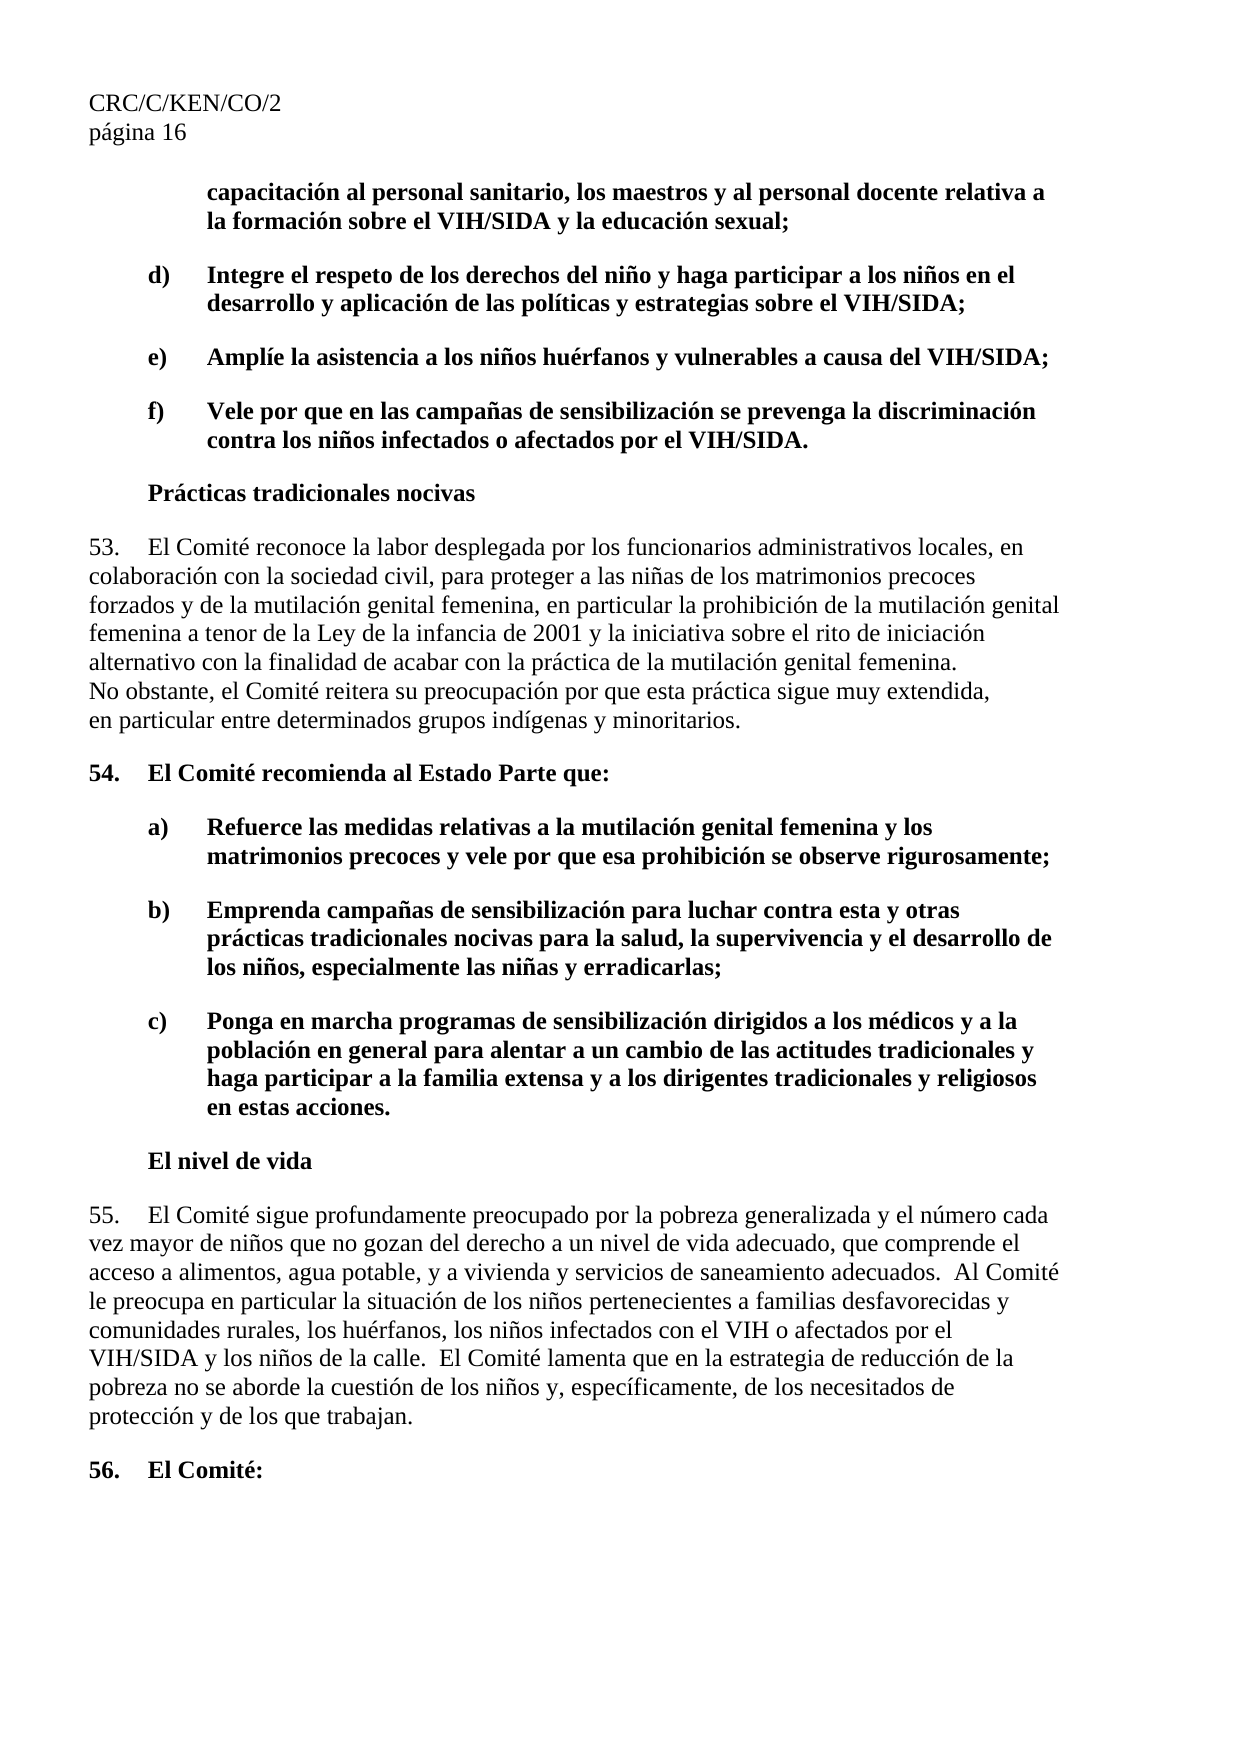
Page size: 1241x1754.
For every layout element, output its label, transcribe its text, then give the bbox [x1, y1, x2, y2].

text c) Ponga en marcha programas de sensibilización dirigidos a los médicos y a la población en general para alentar a un cambio de las actitudes tradicionales y haga participar a la familia extensa y a los dirigentes tradicionales y religiosos en estas acciones. [148, 1006, 1063, 1121]
text El nivel de vida [88, 1146, 1063, 1175]
text 55. El Comité sigue profundamente preocupado por la pobreza generalizada y el número cada vez mayor de niños que no gozan del derecho a un nivel de vida adecuado, que comprende el acceso a alimentos, agua potable, y a vivienda y servicios de saneamiento adecuados. Al Comité le preocupa en particular la situación de los niños pertenecientes a familias desfavorecidas y comunidades rurales, los huérfanos, los niños infectados con el VIH o afectados por el VIH/SIDA y los niños de la calle. El Comité lamenta que en la estrategia de reducción de la pobreza no se aborde la cuestión de los niños y, específicamente, de los necesitados de protección y de los que trabajan. [88, 1200, 1063, 1430]
text d) Integre el respeto de los derechos del niño y haga participar a los niños en el desarrollo y aplicación de las políticas y estrategias sobre el VIH/SIDA; [148, 260, 1063, 317]
text 54. El Comité recomienda al Estado Parte que: [88, 758, 1063, 787]
text a) Refuerce las medidas relativas a la mutilación genital femenina y los matrimonios precoces y vele por que esa prohibición se observe rigurosamente; [148, 812, 1063, 870]
text Prácticas tradicionales nocivas [148, 478, 1063, 507]
text b) Emprenda campañas de sensibilización para luchar contra esta y otras prácticas tradicionales nocivas para la salud, la supervivencia y el desarrollo de los niños, especialmente las niñas y erradicarlas; [148, 895, 1063, 981]
text 53. El Comité reconoce la labor desplegada por los funcionarios administrativos locales, en colaboración con la sociedad civil, para proteger a las niñas de los matrimonios precoces forzados y de la mutilación genital femenina, en particular la prohibición de la mutilación genital femenina a tenor de la Ley de la infancia de 2001 y la iniciativa sobre el rito de iniciación alternativo con la finalidad de acabar con la práctica de la mutilación genital femenina. No obstante, el Comité reitera su preocupación por que esta práctica sigue muy extendida, en particular entre determinados grupos indígenas y minoritarios. [88, 532, 1063, 733]
text e) Amplíe la asistencia a los niños huérfanos y vulnerables a causa del VIH/SIDA; [148, 342, 1063, 371]
text 56. El Comité: [88, 1455, 1063, 1483]
text f) Vele por que en las campañas de sensibilización se prevenga la discriminación contra los niños infectados o afectados por el VIH/SIDA. [148, 396, 1063, 453]
